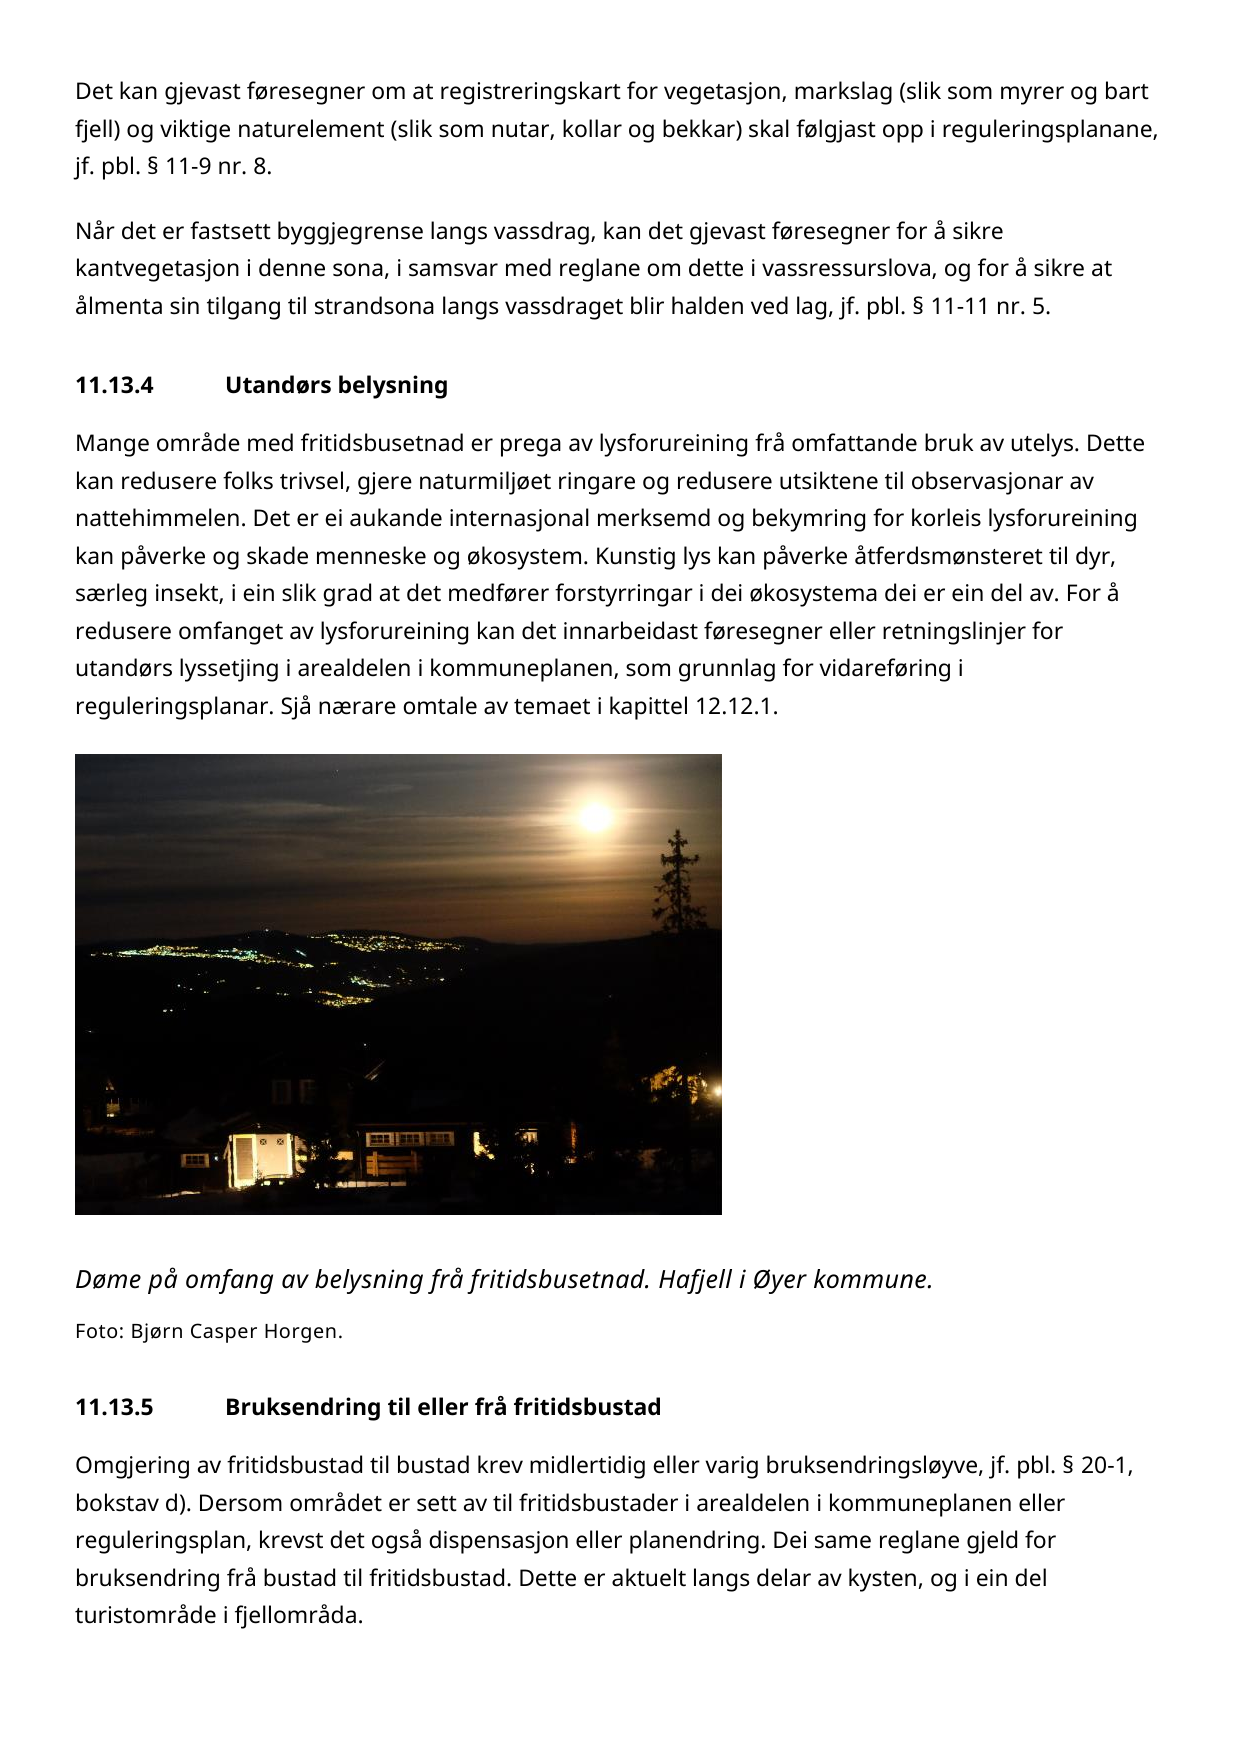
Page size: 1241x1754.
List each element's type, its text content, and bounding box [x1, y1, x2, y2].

subtitle Utandørs belysning [75, 369, 1165, 400]
text Foto: Bjørn Casper Horgen. [75, 1317, 1165, 1344]
subtitle Bruksendring til eller frå fritidsbustad [75, 1391, 1165, 1422]
text Omgjering av fritidsbustad til bustad krev midlertidig eller varig bruksendringsløyve, jf. pbl. § 20-1, bokstav d). Dersom området er sett av til fritidsbustader i arealdelen i kommuneplanen eller reguleringsplan, krevst det også dispensasjon eller planendring. Dei same reglane gjeld for bruksendring frå bustad til fritidsbustad. Dette er aktuelt langs delar av kysten, og i ein del turistområde i fjellområda. [75, 1449, 1165, 1631]
text Døme på omfang av belysning frå fritidsbusetnad. Hafjell i Øyer kommune. [75, 1262, 1165, 1296]
text Mange område med fritidsbusetnad er prega av lysforureining frå omfattande bruk av utelys. Dette kan redusere folks trivsel, gjere naturmiljøet ringare og redusere utsiktene til observasjonar av nattehimmelen. Det er ei aukande internasjonal merksemd og bekymring for korleis lysforureining kan påverke og skade menneske og økosystem. Kunstig lys kan påverke åtferdsmønsteret til dyr, særleg insekt, i ein slik grad at det medfører forstyrringar i dei økosystema dei er ein del av. For å redusere omfanget av lysforureining kan det innarbeidast føresegner eller retningslinjer for utandørs lyssetjing i arealdelen i kommuneplanen, som grunnlag for vidareføring i reguleringsplanar. Sjå nærare omtale av temaet i kapittel 12.12.1. [75, 427, 1165, 721]
picture [75, 754, 722, 1215]
text Når det er fastsett byggjegrense langs vassdrag, kan det gjevast føresegner for å sikre kantvegetasjon i denne sona, i samsvar med reglane om dette i vassressurslova, og for å sikre at ålmenta sin tilgang til strandsona langs vassdraget blir halden ved lag, jf. pbl. § 11-11 nr. 5. [75, 214, 1165, 321]
text Det kan gjevast føresegner om at registreringskart for vegetasjon, markslag (slik som myrer og bart fjell) og viktige naturelement (slik som nutar, kollar og bekkar) skal følgjast opp i reguleringsplanane, jf. pbl. § 11-9 nr. 8. [75, 75, 1165, 181]
